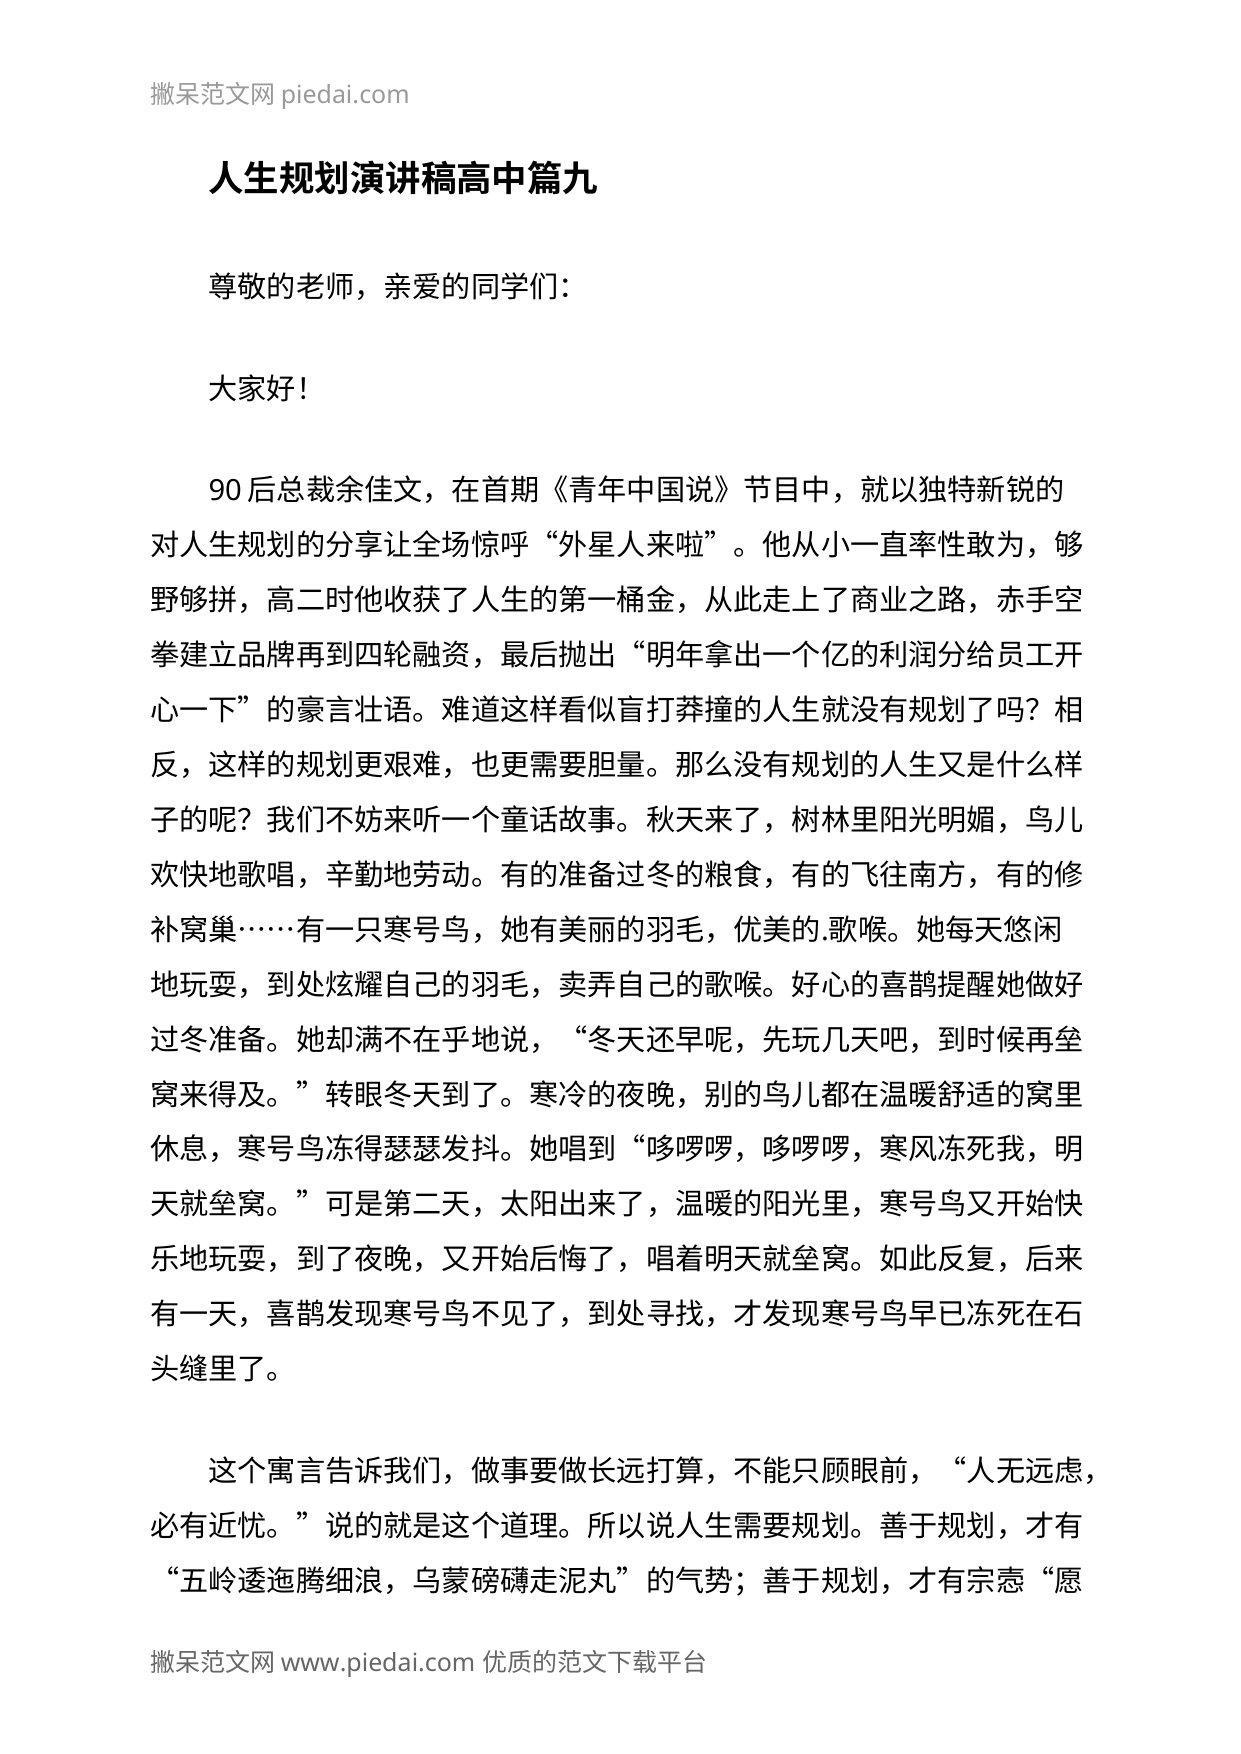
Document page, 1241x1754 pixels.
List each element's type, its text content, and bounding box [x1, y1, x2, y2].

text 90后总裁余佳文，在首期《青年中国说》节目中，就以独特新锐的对人生规划的分享让全场惊呼“外星人来啦”。他从小一直率性敢为，够野够拼，高二时他收获了人生的第一桶金，从此走上了商业之路，赤手空拳建立品牌再到四轮融资，最后抛出“明年拿出一个亿的利润分给员工开心一下”的豪言壮语。难道这样看似盲打莽撞的人生就没有规划了吗？相反，这样的规划更艰难，也更需要胆量。那么没有规划的人生又是什么样子的呢？我们不妨来听一个童话故事。秋天来了，树林里阳光明媚，鸟儿欢快地歌唱，辛勤地劳动。有的准备过冬的粮食，有的飞往南方，有的修补窝巢……有一只寒号鸟，她有美丽的羽毛，优美的.歌喉。她每天悠闲地玩耍，到处炫耀自己的羽毛，卖弄自己的歌喉。好心的喜鹊提醒她做好过冬准备。她却满不在乎地说，“冬天还早呢，先玩几天吧，到时候再垒窝来得及。”转眼冬天到了。寒冷的夜晚，别的鸟儿都在温暖舒适的窝里休息，寒号鸟冻得瑟瑟发抖。她唱到“哆啰啰，哆啰啰，寒风冻死我，明天就垒窝。”可是第二天，太阳出来了，温暖的阳光里，寒号鸟又开始快乐地玩耍，到了夜晚，又开始后悔了，唱着明天就垒窝。如此反复，后来有一天，喜鹊发现寒号鸟不见了，到处寻找，才发现寒号鸟早已冻死在石头缝里了。 [150, 467, 1090, 1388]
text 人生规划演讲稿高中篇九 [150, 150, 1090, 201]
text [150, 1447, 1090, 1599]
text 尊敬的老师，亲爱的同学们： [150, 263, 1090, 306]
text 大家好！ [150, 365, 1090, 407]
